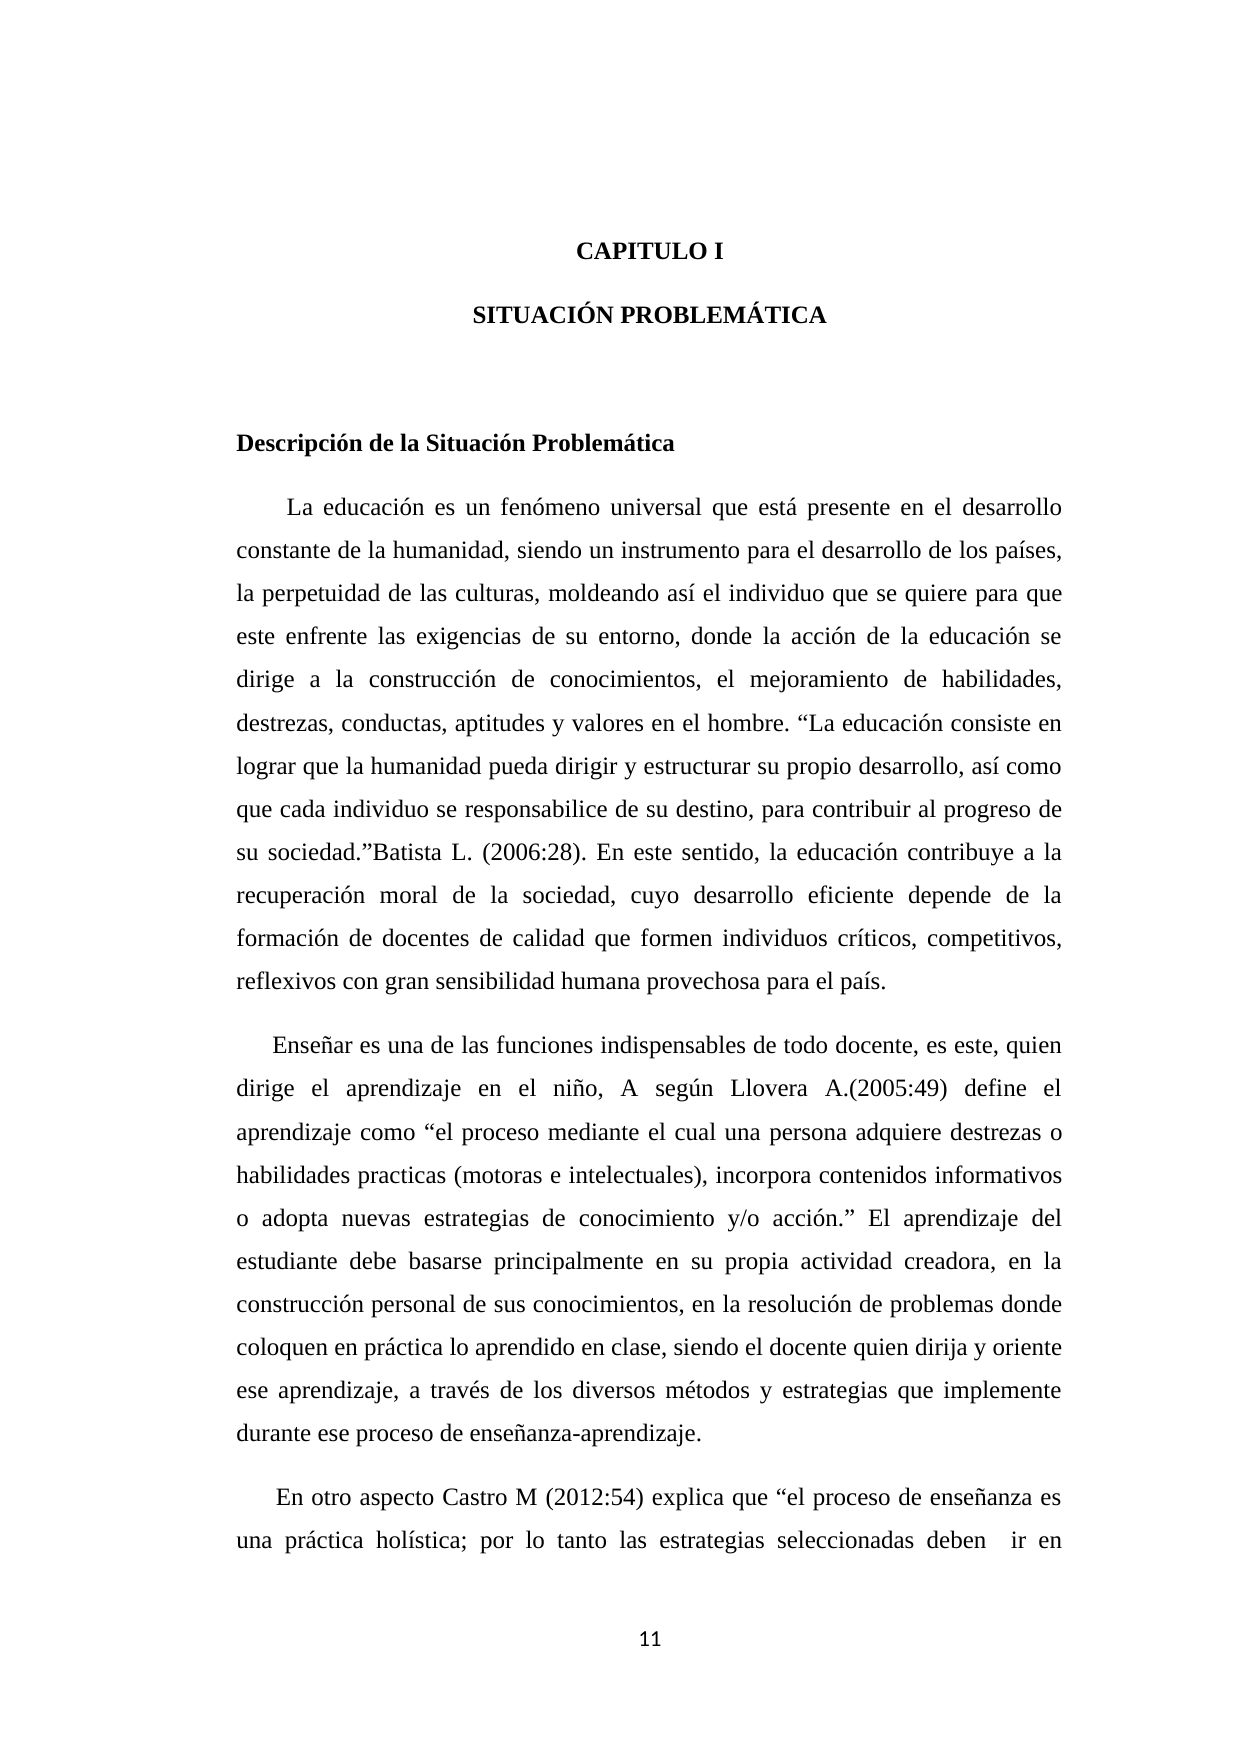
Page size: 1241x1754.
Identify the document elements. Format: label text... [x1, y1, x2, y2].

text SITUACIÓN PROBLEMÁTICA [236, 300, 1063, 329]
text La educación es un fenómeno universal que está presente en el desarrollo constante de la humanidad, siendo un instrumento para el desarrollo de los países, la perpetuidad de las culturas, moldeando así el individuo que se quiere para que este enfrente las exigencias de su entorno, donde la acción de la educación se dirige a la construcción de conocimientos, el mejoramiento de habilidades, destrezas, conductas, aptitudes y valores en el hombre. “La educación consiste en lograr que la humanidad pueda dirigir y estructurar su propio desarrollo, así como que cada individuo se responsabilice de su destino, para contribuir al progreso de su sociedad.”Batista L. (2006:28). En este sentido, la educación contribuye a la recuperación moral de la sociedad, cuyo desarrollo eficiente depende de la formación de docentes de calidad que formen individuos críticos, competitivos, reflexivos con gran sensibilidad humana provechosa para el país. [236, 492, 1063, 995]
text CAPITULO I [236, 236, 1063, 265]
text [236, 1482, 1063, 1554]
text Enseñar es una de las funciones indispensables de todo docente, es este, quien dirige el aprendizaje en el niño, A según Llovera A.(2005:49) define el aprendizaje como “el proceso mediante el cual una persona adquiere destrezas o habilidades practicas (motoras e intelectuales), incorpora contenidos informativos o adopta nuevas estrategias de conocimiento y/o acción.” El aprendizaje del estudiante debe basarse principalmente en su propia actividad creadora, en la construcción personal de sus conocimientos, en la resolución de problemas donde coloquen en práctica lo aprendido en clase, siendo el docente quien dirija y oriente ese aprendizaje, a través de los diversos métodos y estrategias que implemente durante ese proceso de enseñanza-aprendizaje. [236, 1030, 1063, 1447]
text Descripción de la Situación Problemática [236, 428, 1063, 457]
